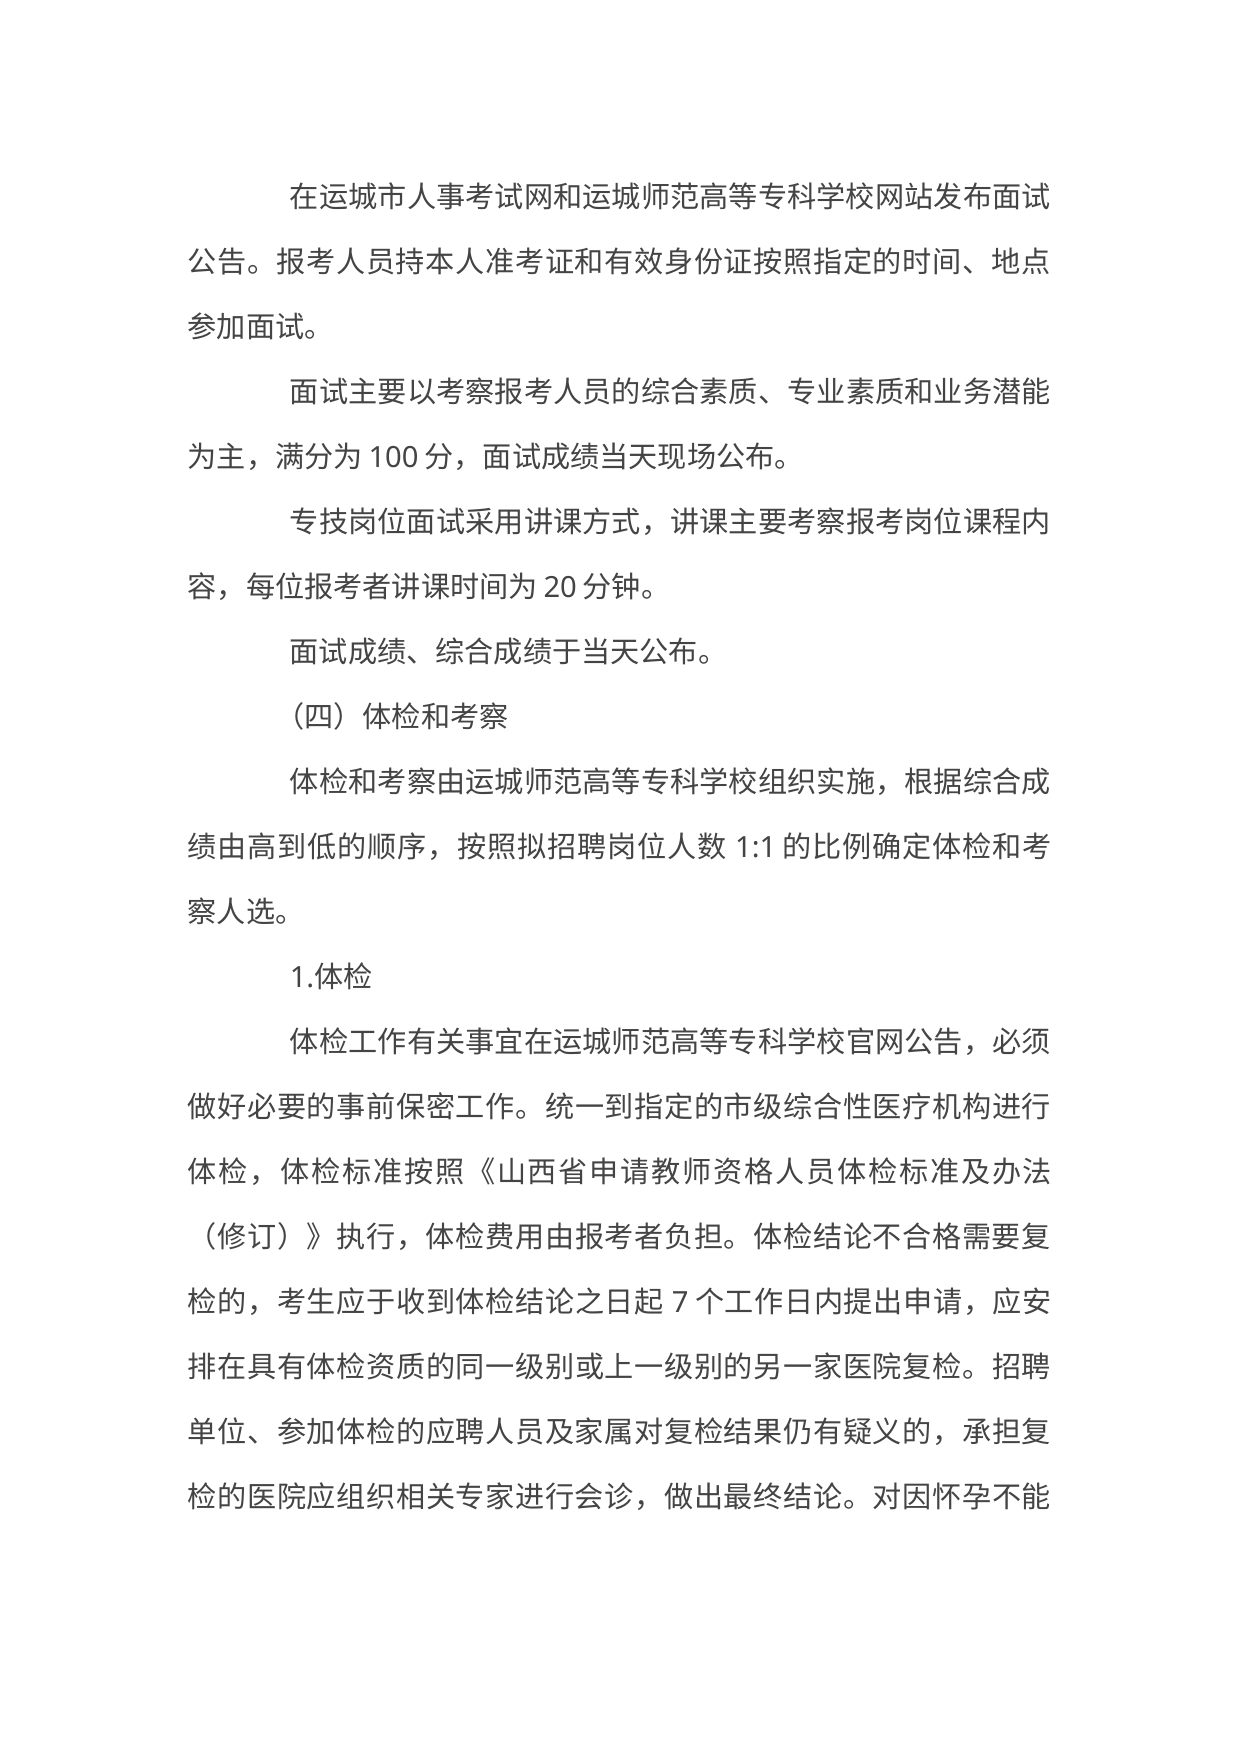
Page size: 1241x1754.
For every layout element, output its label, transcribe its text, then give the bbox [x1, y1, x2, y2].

text 面试成绩、综合成绩于当天公布。 [187, 617, 1053, 682]
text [187, 1007, 1053, 1527]
text 1.体检 [187, 942, 1053, 1007]
text 在运城市人事考试网和运城师范高等专科学校网站发布面试公告。报考人员持本人准考证和有效身份证按照指定的时间、地点参加面试。 [187, 162, 1053, 357]
text 专技岗位面试采用讲课方式，讲课主要考察报考岗位课程内容，每位报考者讲课时间为20分钟。 [187, 487, 1053, 617]
text 面试主要以考察报考人员的综合素质、专业素质和业务潜能为主，满分为100分，面试成绩当天现场公布。 [187, 357, 1053, 487]
text 体检和考察由运城师范高等专科学校组织实施，根据综合成绩由高到低的顺序，按照拟招聘岗位人数1:1的比例确定体检和考察人选。 [187, 747, 1053, 942]
text （四）体检和考察 [187, 682, 1053, 747]
